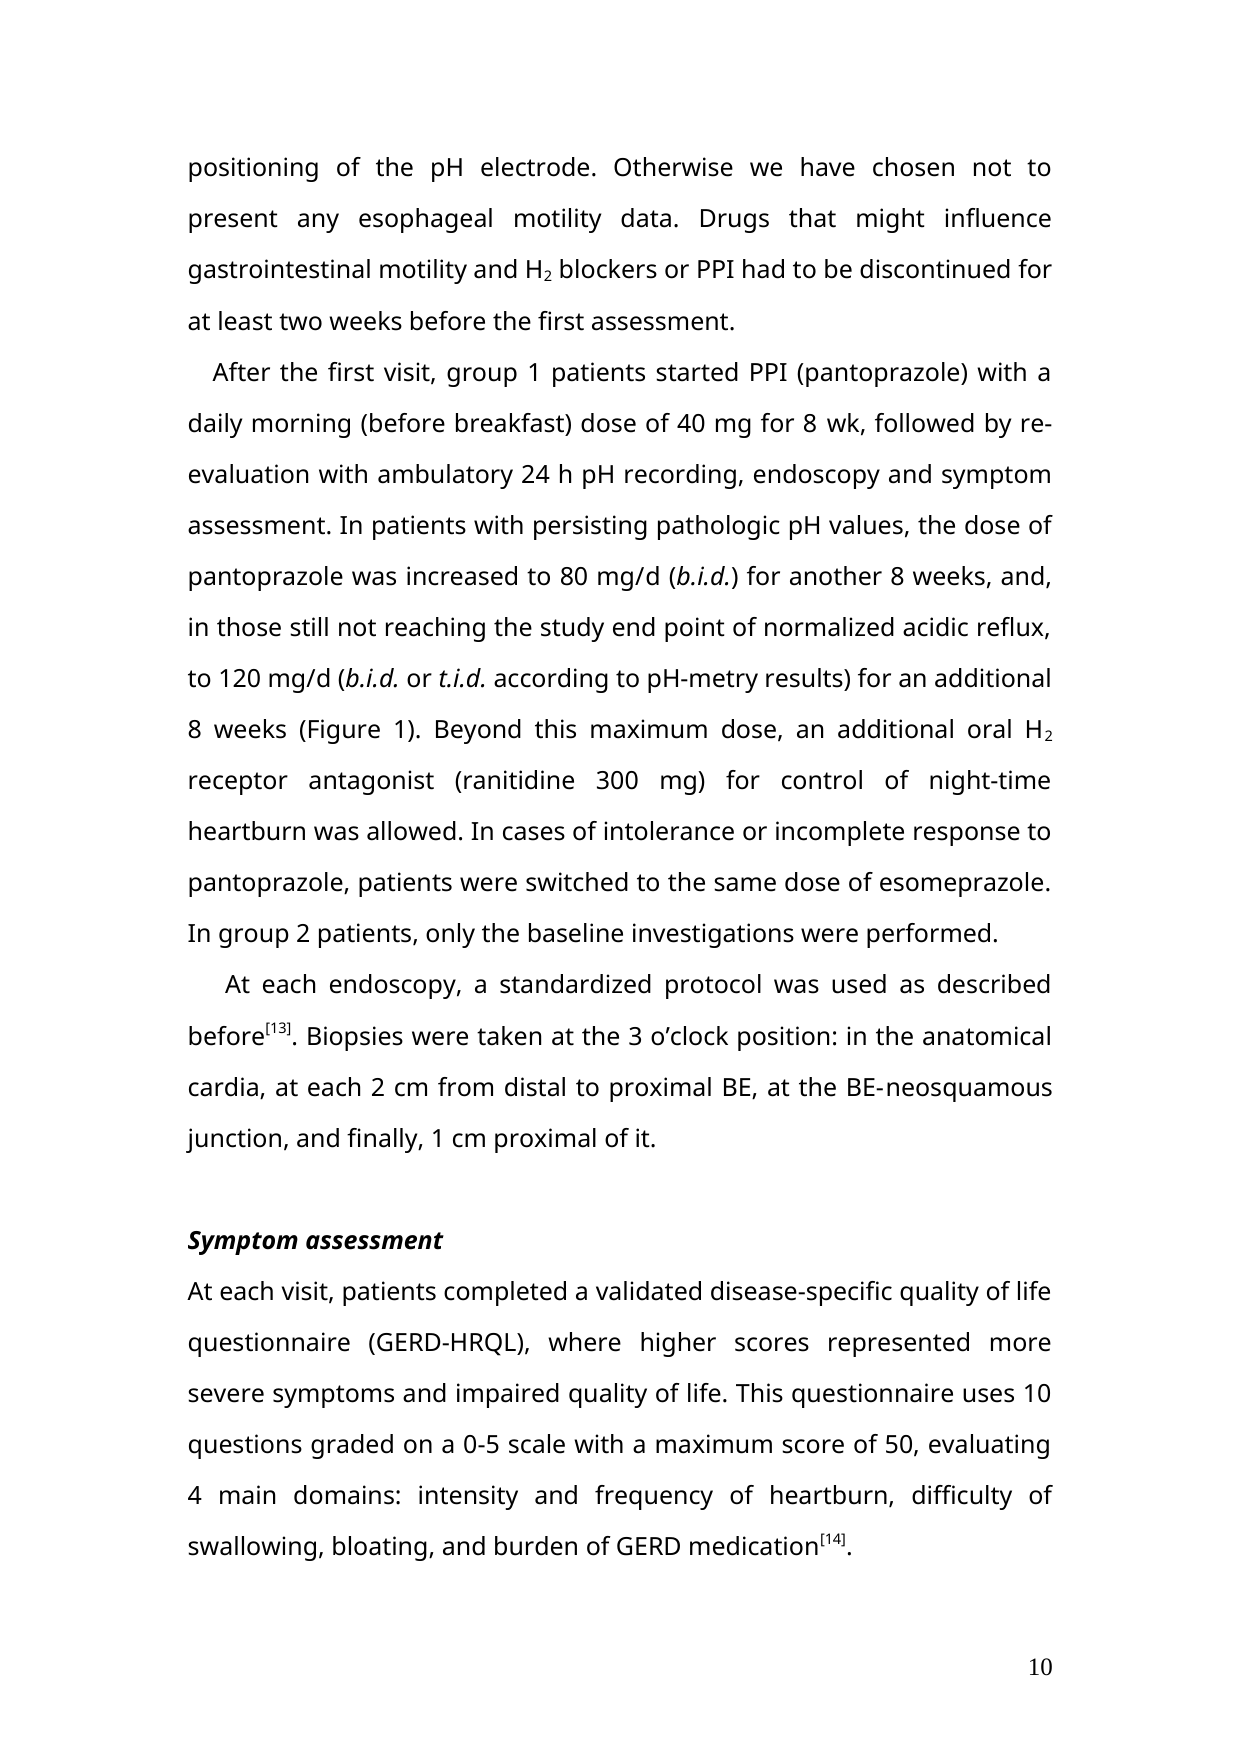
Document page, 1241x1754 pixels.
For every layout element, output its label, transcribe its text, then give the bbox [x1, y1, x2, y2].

text At each endoscopy, a standardized protocol was used as described before[13]. Biopsies were taken at the 3 o’clock position: in the anatomical cardia, at each 2 cm from distal to proximal BE, at the BE-neosquamous junction, and finally, 1 cm proximal of it. [187, 967, 1053, 1154]
text Symptom assessment [187, 1222, 1053, 1256]
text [187, 150, 1053, 337]
text After the first visit, group 1 patients started PPI (pantoprazole) with a daily morning (before breakfast) dose of 40 mg for 8 wk, followed by re-evaluation with ambulatory 24 h pH recording, endoscopy and symptom assessment. In patients with persisting pathologic pH values, the dose of pantoprazole was increased to 80 mg/d (b.i.d.) for another 8 weeks, and, in those still not reaching the study end point of normalized acidic reflux, to 120 mg/d (b.i.d. or t.i.d. according to pH-metry results) for an additional 8 weeks (Figure 1). Beyond this maximum dose, an additional oral H2 receptor antagonist (ranitidine 300 mg) for control of night-time heartburn was allowed. In cases of intolerance or incomplete response to pantoprazole, patients were switched to the same dose of esomeprazole. In group 2 patients, only the baseline investigations were performed. [187, 354, 1053, 950]
text At each visit, patients completed a validated disease-specific quality of life questionnaire (GERD-HRQL), where higher scores represented more severe symptoms and impaired quality of life. This questionnaire uses 10 questions graded on a 0-5 scale with a maximum score of 50, evaluating 4 main domains: intensity and frequency of heartburn, difficulty of swallowing, bloating, and burden of GERD medication[14]. [187, 1273, 1053, 1563]
